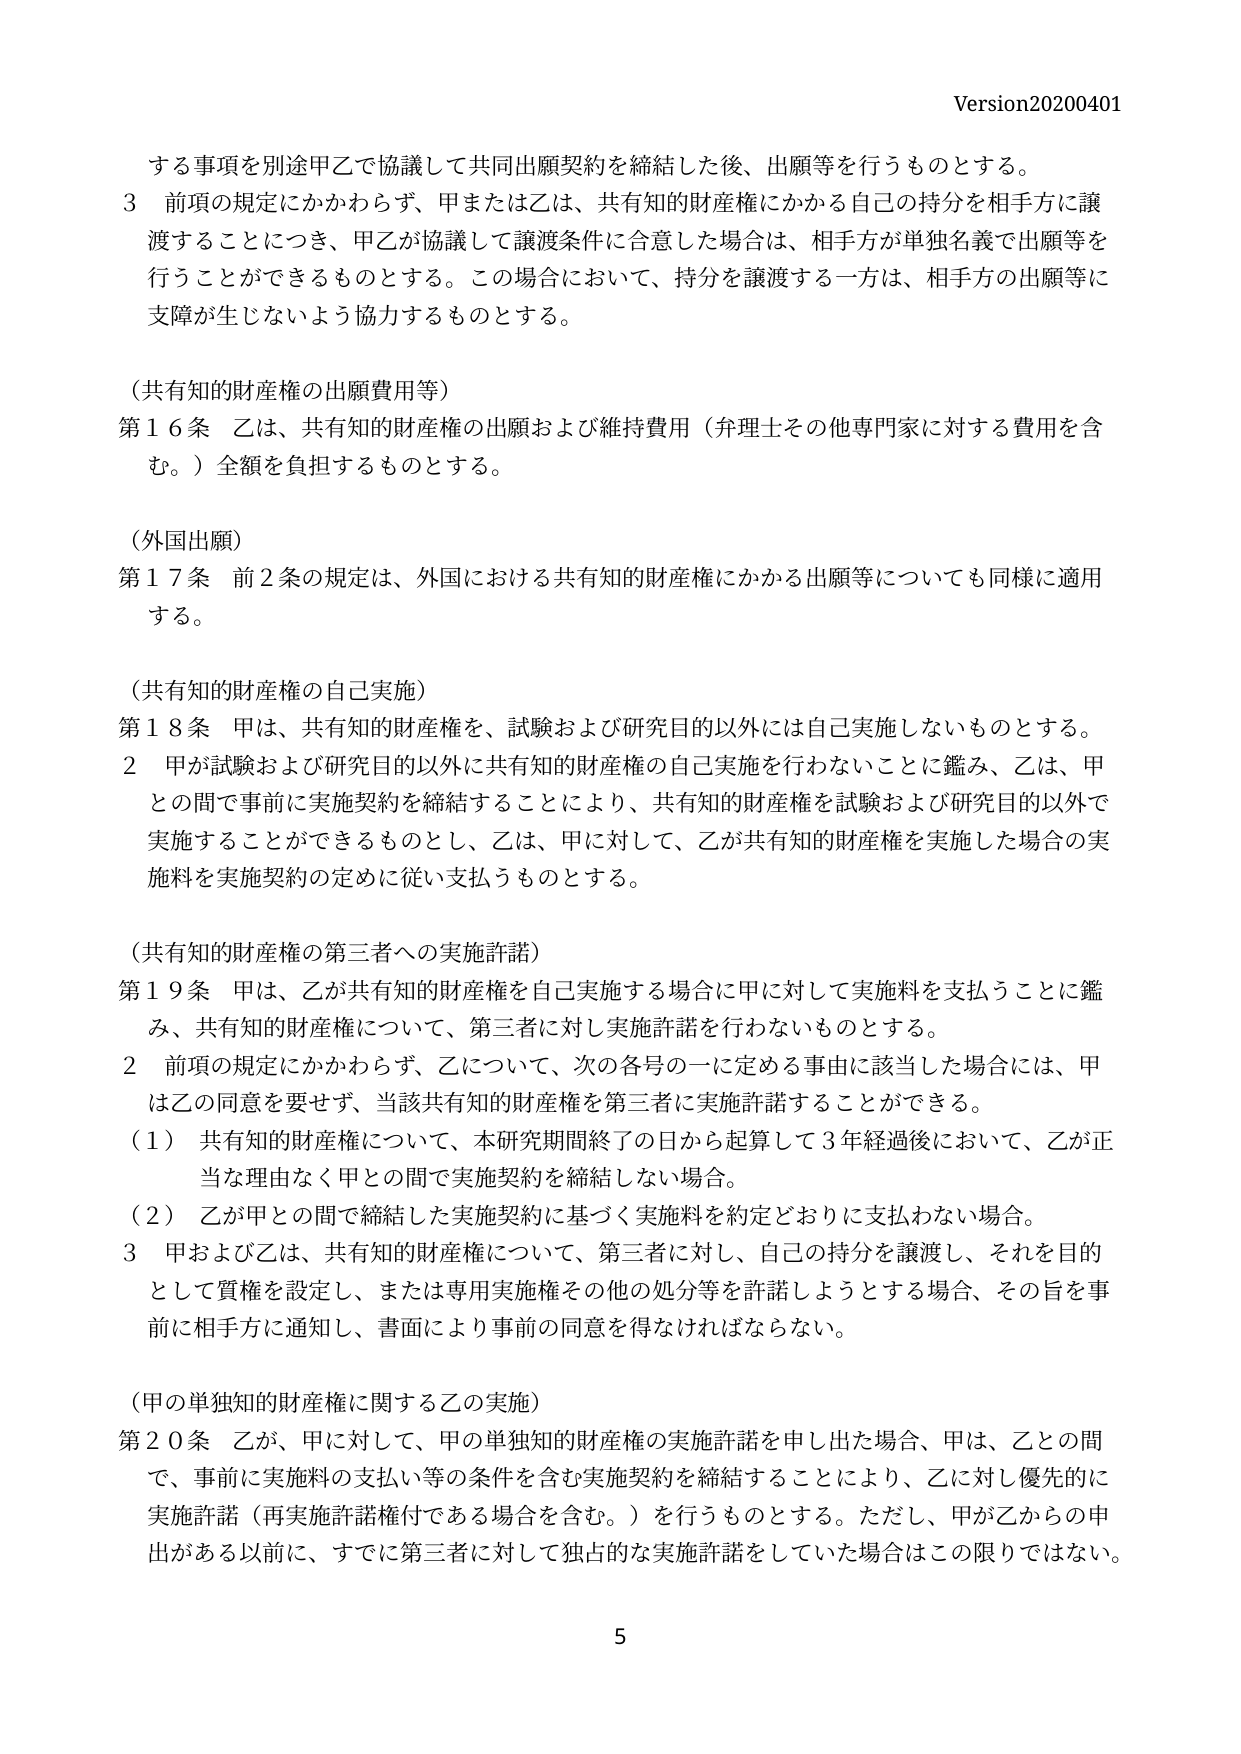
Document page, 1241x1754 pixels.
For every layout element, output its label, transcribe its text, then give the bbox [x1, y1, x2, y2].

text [118, 146, 1122, 183]
text ２ 甲が試験および研究目的以外に共有知的財産権の自己実施を行わないことに鑑み、乙は、甲との間で事前に実施契約を締結することにより、共有知的財産権を試験および研究目的以外で実施することができるものとし、乙は、甲に対して、乙が共有知的財産権を実施した場合の実施料を実施契約の定めに従い支払うものとする。 [118, 746, 1122, 896]
text （甲の単独知的財産権に関する乙の実施） [118, 1383, 1122, 1421]
text 第１８条 甲は、共有知的財産権を、試験および研究目的以外には自己実施しないものとする。 [118, 708, 1122, 746]
text 第１９条 甲は、乙が共有知的財産権を自己実施する場合に甲に対して実施料を支払うことに鑑み、共有知的財産権について、第三者に対し実施許諾を行わないものとする。 [118, 971, 1122, 1046]
text 第２０条 乙が、甲に対して、甲の単独知的財産権の実施許諾を申し出た場合、甲は、乙との間で、事前に実施料の支払い等の条件を含む実施契約を締結することにより、乙に対し優先的に実施許諾（再実施許諾権付である場合を含む。）を行うものとする。ただし、甲が乙からの申出がある以前に、すでに第三者に対して独占的な実施許諾をしていた場合はこの限りではない。 [118, 1421, 1122, 1571]
text ３ 甲および乙は、共有知的財産権について、第三者に対し、自己の持分を譲渡し、それを目的として質権を設定し、または専用実施権その他の処分等を許諾しようとする場合、その旨を事前に相手方に通知し、書面により事前の同意を得なければならない。 [118, 1233, 1122, 1346]
text （共有知的財産権の第三者への実施許諾） [118, 933, 1122, 971]
list 共有知的財産権について、本研究期間終了の日から起算して３年経過後において、乙が正当な理由なく甲との間で実施契約を締結しない場合。 [118, 1121, 1122, 1196]
text （共有知的財産権の出願費用等） [118, 371, 1122, 408]
text ３ 前項の規定にかかわらず、甲または乙は、共有知的財産権にかかる自己の持分を相手方に譲渡することにつき、甲乙が協議して譲渡条件に合意した場合は、相手方が単独名義で出願等を行うことができるものとする。この場合において、持分を譲渡する一方は、相手方の出願等に支障が生じないよう協力するものとする。 [118, 183, 1122, 333]
text （共有知的財産権の自己実施） [118, 671, 1122, 708]
text 第１６条 乙は、共有知的財産権の出願および維持費用（弁理士その他専門家に対する費用を含む。）全額を負担するものとする。 [118, 408, 1122, 483]
text （外国出願） [118, 521, 1122, 558]
list 乙が甲との間で締結した実施契約に基づく実施料を約定どおりに支払わない場合。 [118, 1196, 1122, 1233]
text 第１７条 前２条の規定は、外国における共有知的財産権にかかる出願等についても同様に適用する。 [118, 558, 1122, 633]
text ２ 前項の規定にかかわらず、乙について、次の各号の一に定める事由に該当した場合には、甲は乙の同意を要せず、当該共有知的財産権を第三者に実施許諾することができる。 [118, 1046, 1122, 1121]
